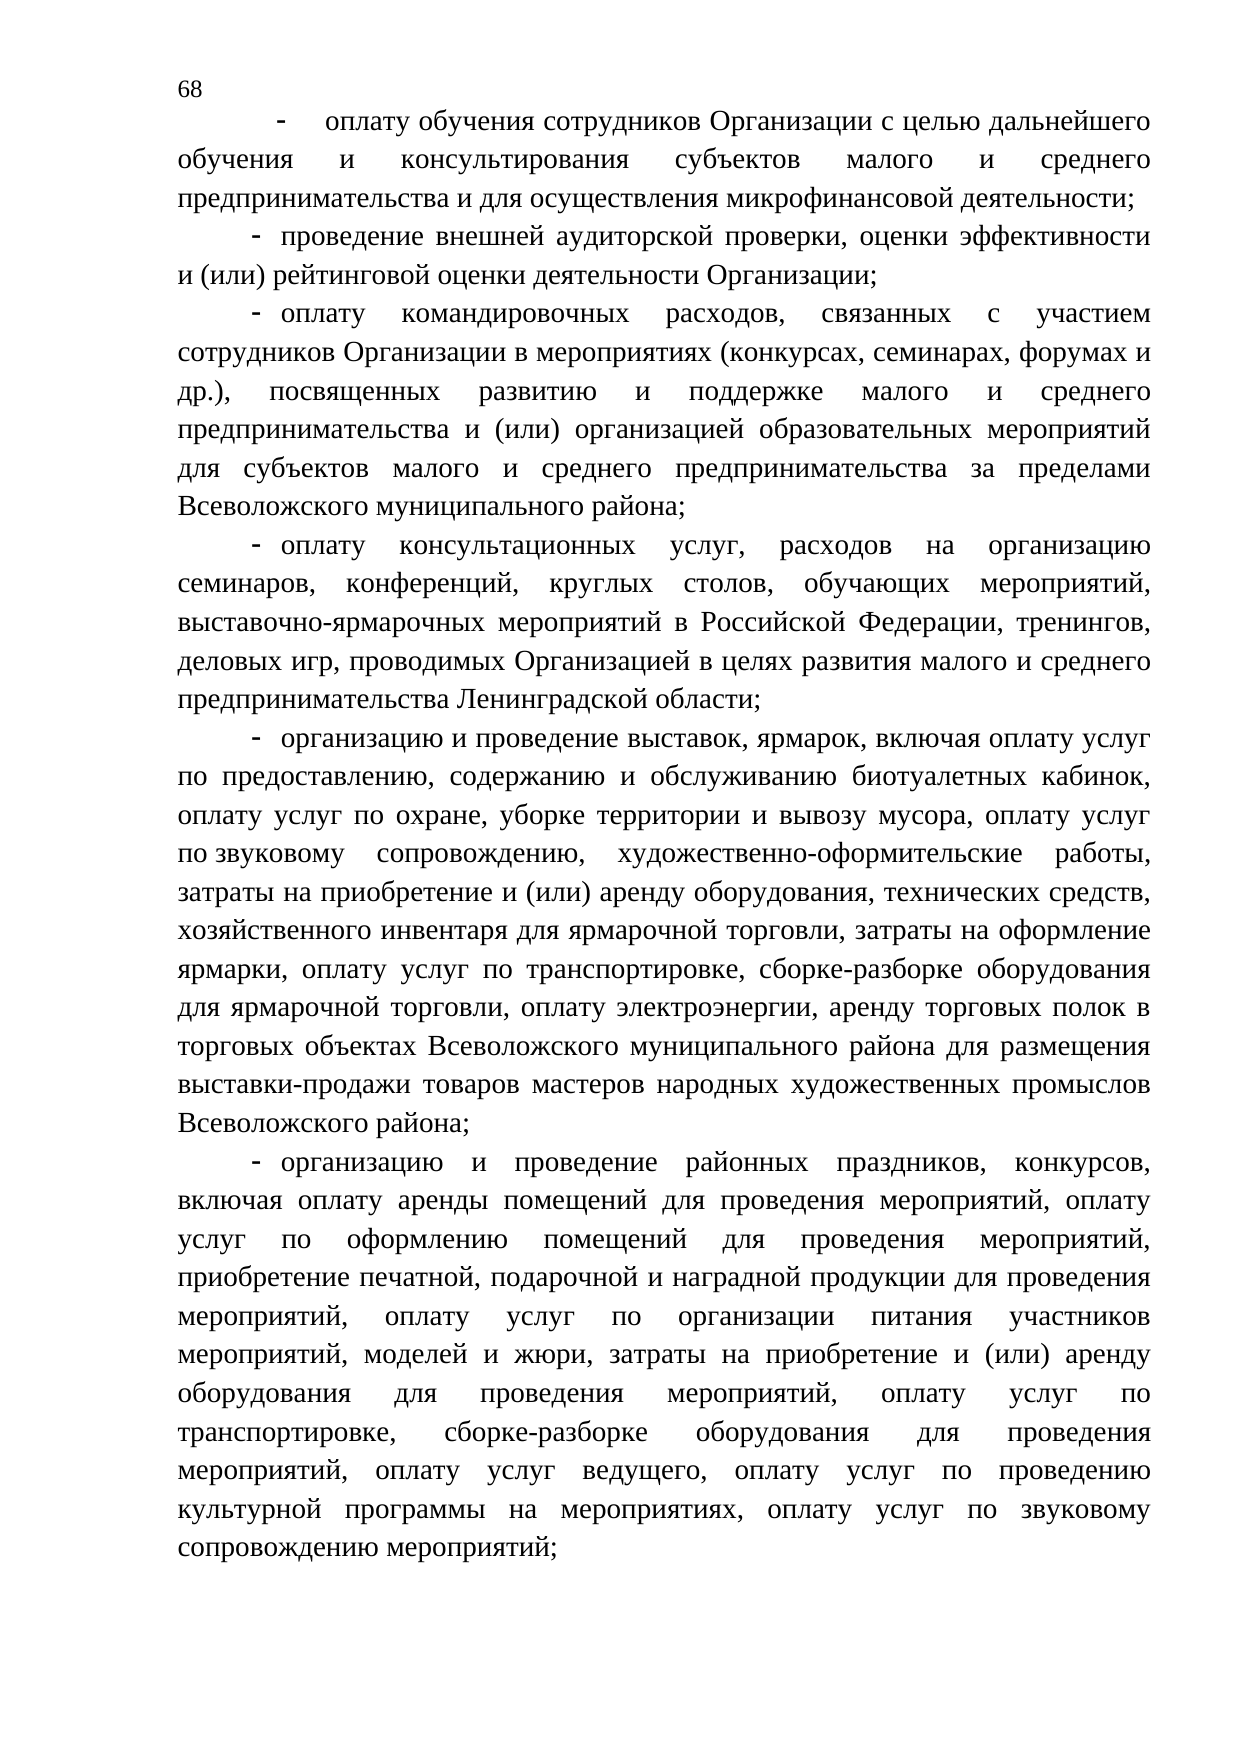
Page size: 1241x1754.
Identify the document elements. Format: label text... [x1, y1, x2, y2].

list оплату консультационных услуг, расходов на организацию семинаров, конференций, круглых столов, обучающих мероприятий, выставочно-ярмарочных мероприятий в Российской Федерации, тренингов, деловых игр, проводимых Организацией в целях развития малого и среднего предпринимательства Ленинградской области; [177, 527, 1152, 715]
list оплату командировочных расходов, связанных с участием сотрудников Организации в мероприятиях (конкурсах, семинарах, форумах и др.), посвященных развитию и поддержке малого и среднего предпринимательства и (или) организацией образовательных мероприятий для субъектов малого и среднего предпринимательства за пределами Всеволожского муниципального района; [177, 296, 1152, 522]
list организацию и проведение выставок, ярмарок, включая оплату услуг по предоставлению, содержанию и обслуживанию биотуалетных кабинок, оплату услуг по охране, уборке территории и вывозу мусора, оплату услуг по звуковому сопровождению, художественно-оформительские работы, затраты на приобретение и (или) аренду оборудования, технических средств, хозяйственного инвентаря для ярмарочной торговли, затраты на оформление ярмарки, оплату услуг по транспортировке, сборке-разборке оборудования для ярмарочной торговли, оплату электроэнергии, аренду торговых полок в торговых объектах Всеволожского муниципального района для размещения выставки-продажи товаров мастеров народных художественных промыслов Всеволожского района; [177, 720, 1152, 1139]
list проведение внешней аудиторской проверки, оценки эффективности и (или) рейтинговой оценки деятельности Организации; [177, 218, 1152, 291]
list организацию и проведение районных праздников, конкурсов, включая оплату аренды помещений для проведения мероприятий, оплату услуг по оформлению помещений для проведения мероприятий, приобретение печатной, подарочной и наградной продукции для проведения мероприятий, оплату услуг по организации питания участников мероприятий, моделей и жюри, затраты на приобретение и (или) аренду оборудования для проведения мероприятий, оплату услуг по транспортировке, сборке-разборке оборудования для проведения мероприятий, оплату услуг ведущего, оплату услуг по проведению культурной программы на мероприятиях, оплату услуг по звуковому сопровождению мероприятий; [177, 1144, 1152, 1563]
list оплату обучения сотрудников Организации с целью дальнейшего обучения и консультирования субъектов малого и среднего предпринимательства и для осуществления микрофинансовой деятельности; [177, 103, 1152, 213]
